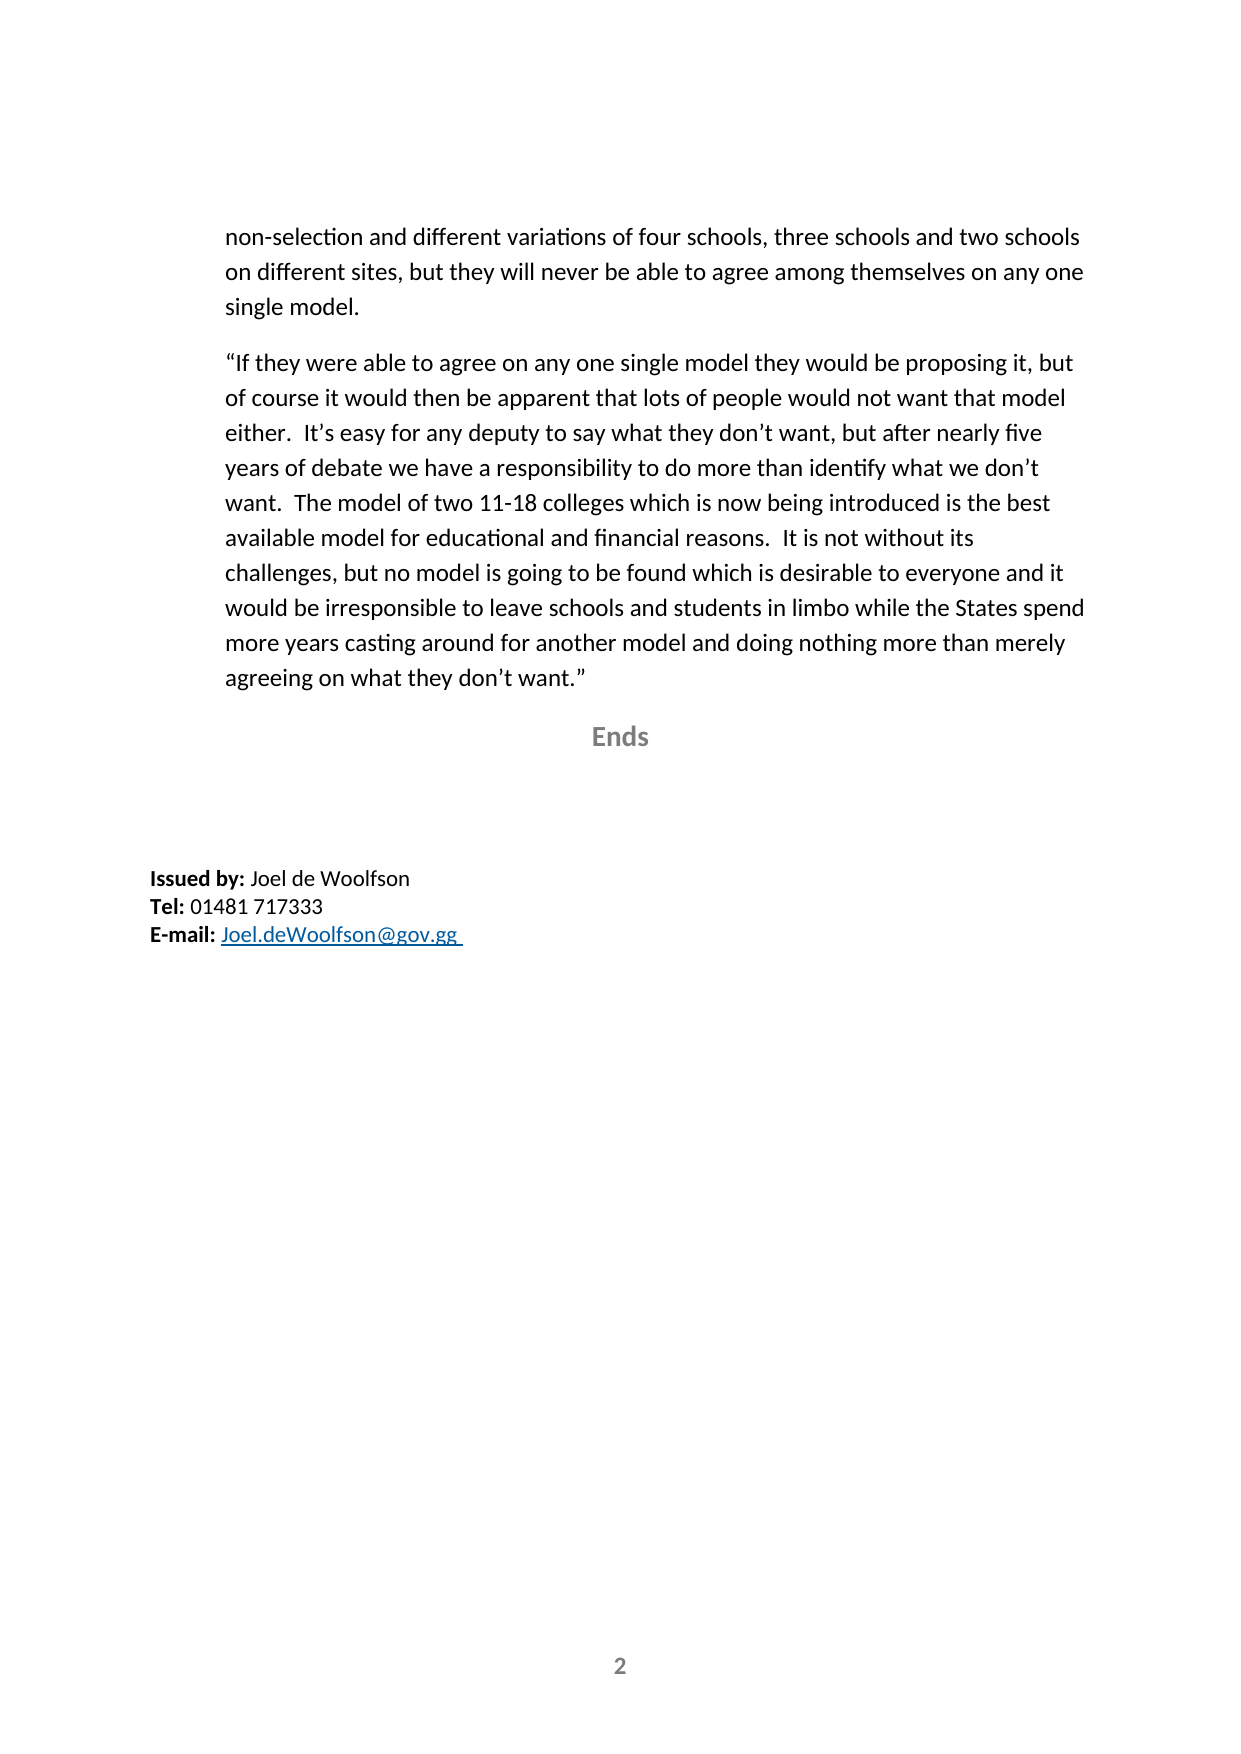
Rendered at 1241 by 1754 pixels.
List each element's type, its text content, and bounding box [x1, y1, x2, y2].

text Tel: 01481 717333 [150, 892, 1090, 920]
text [225, 222, 1090, 322]
text Ends [150, 718, 1090, 754]
text E-mail: Joel.deWoolfson@gov.gg [150, 920, 1090, 948]
text “If they were able to agree on any one single model they would be proposing it, but of course it would then be apparent that lots of people would not want that model either. It’s easy for any deputy to say what they don’t want, but after nearly five years of debate we have a responsibility to do more than identify what we don’t want. The model of two 11-18 colleges which is now being introduced is the best available model for educational and financial reasons. It is not without its challenges, but no model is going to be found which is desirable to everyone and it would be irresponsible to leave schools and students in limbo while the States spend more years casting around for another model and doing nothing more than merely agreeing on what they don’t want.” [225, 347, 1090, 693]
text Issued by: Joel de Woolfson [150, 864, 1090, 892]
